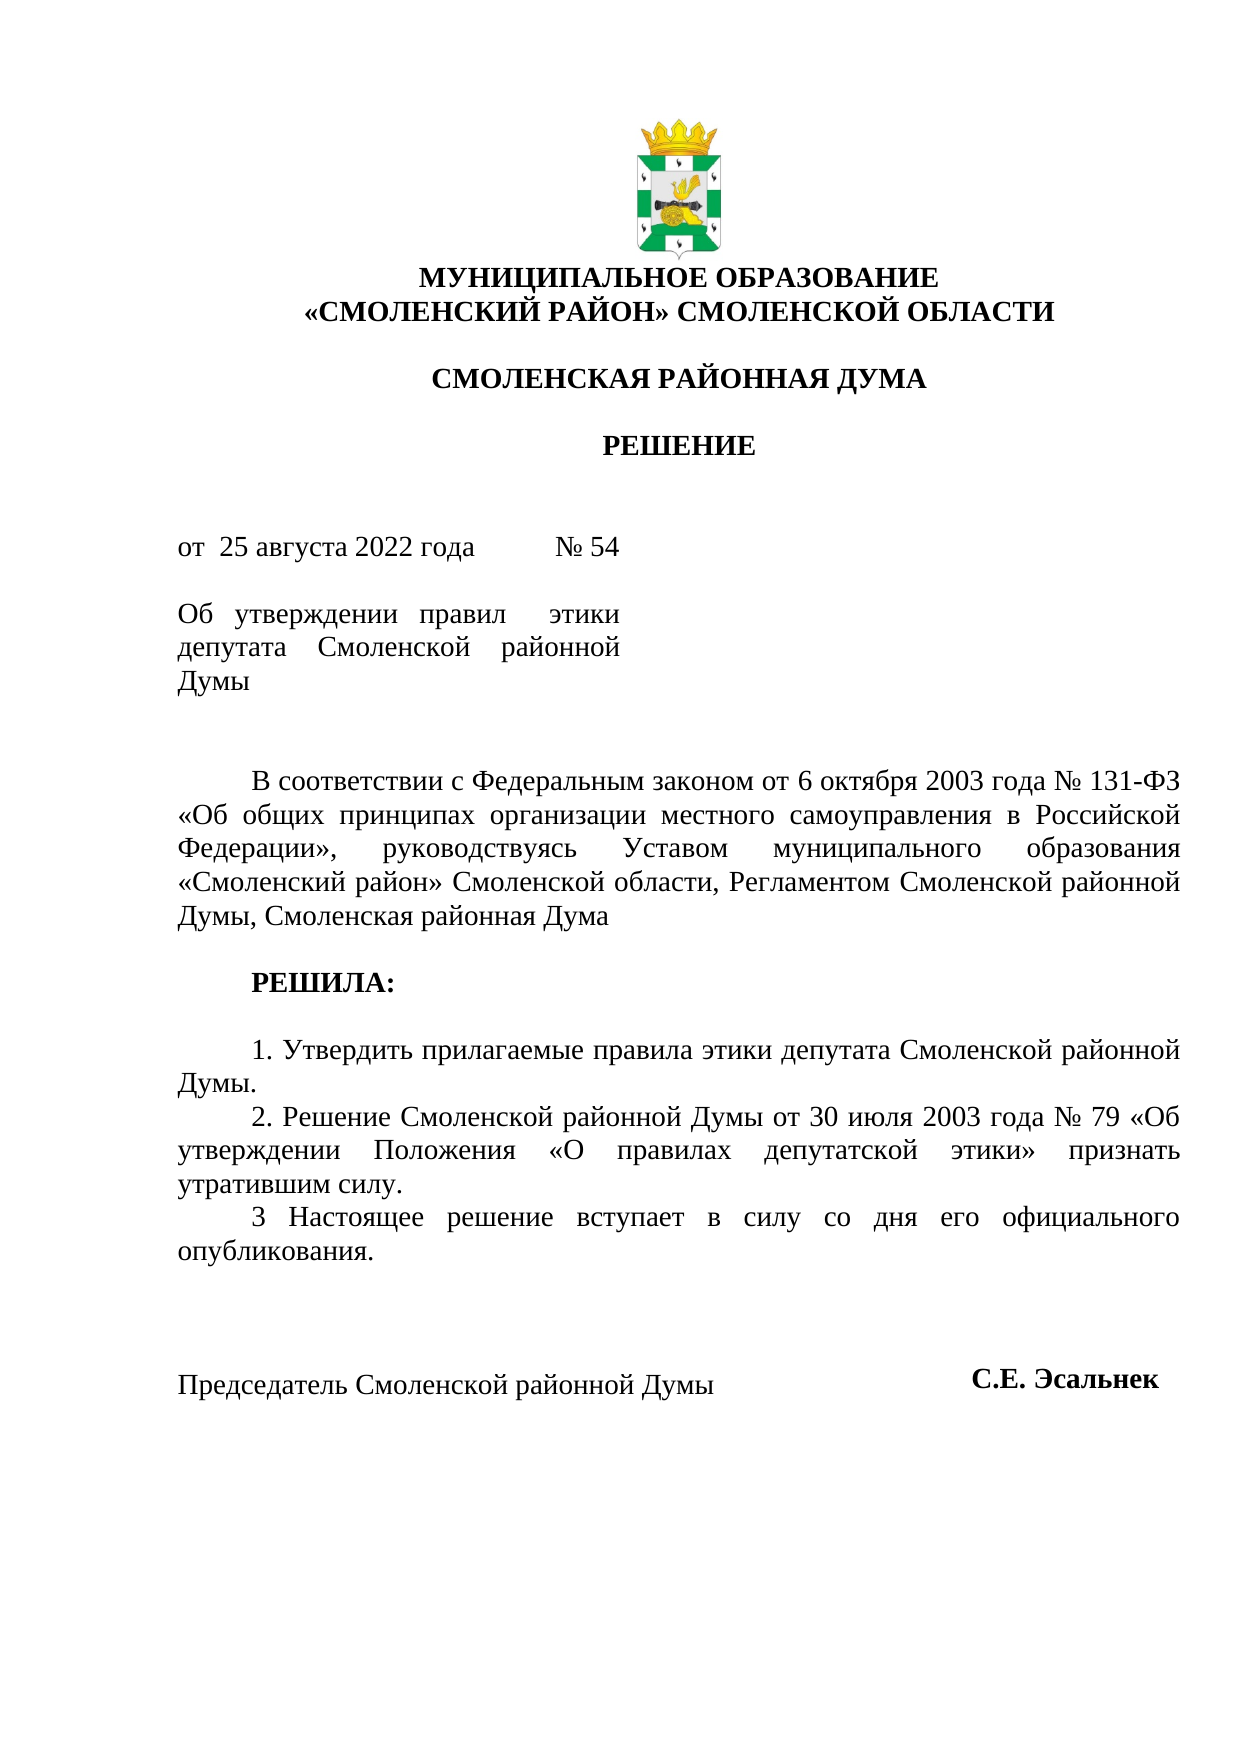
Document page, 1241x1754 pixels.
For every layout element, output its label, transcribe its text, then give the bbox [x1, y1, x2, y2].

text 1. Утвердить прилагаемые правила этики депутата Смоленской районной Думы. [177, 1032, 1181, 1099]
table_header С.Е. Эсальнек [886, 1334, 1181, 1401]
picture [635, 118, 723, 261]
text 2. Решение Смоленской районной Думы от 30 июля 2003 года № 79 «Об утверждении Положения «О правилах депутатской этики» признать утратившим силу. [177, 1099, 1181, 1199]
table_header Председатель Смоленской районной Думы [166, 1334, 886, 1401]
text Об утверждении правил этики депутата Смоленской районной Думы [177, 596, 620, 696]
text 3 Настоящее решение вступает в силу со дня его официального опубликования. [177, 1199, 1181, 1267]
text РЕШЕНИЕ [177, 428, 1181, 462]
text В соответствии с Федеральным законом от 6 октября 2003 года № 131-ФЗ «Об общих принципах организации местного самоуправления в Российской Федерации», руководствуясь Уставом муниципального образования «Смоленский район» Смоленской области, Регламентом Смоленской районной Думы, Смоленская районная Дума [177, 763, 1181, 931]
text МУНИЦИПАЛЬНОЕ ОБРАЗОВАНИЕ [177, 260, 1181, 294]
text «СМОЛЕНСКИЙ РАЙОН» СМОЛЕНСКОЙ ОБЛАСТИ [177, 294, 1181, 327]
text СМОЛЕНСКАЯ РАЙОННАЯ ДУМА [177, 361, 1181, 394]
text РЕШИЛА: [177, 965, 1181, 998]
text от 25 августа 2022 года № 54 [118, 529, 1181, 562]
